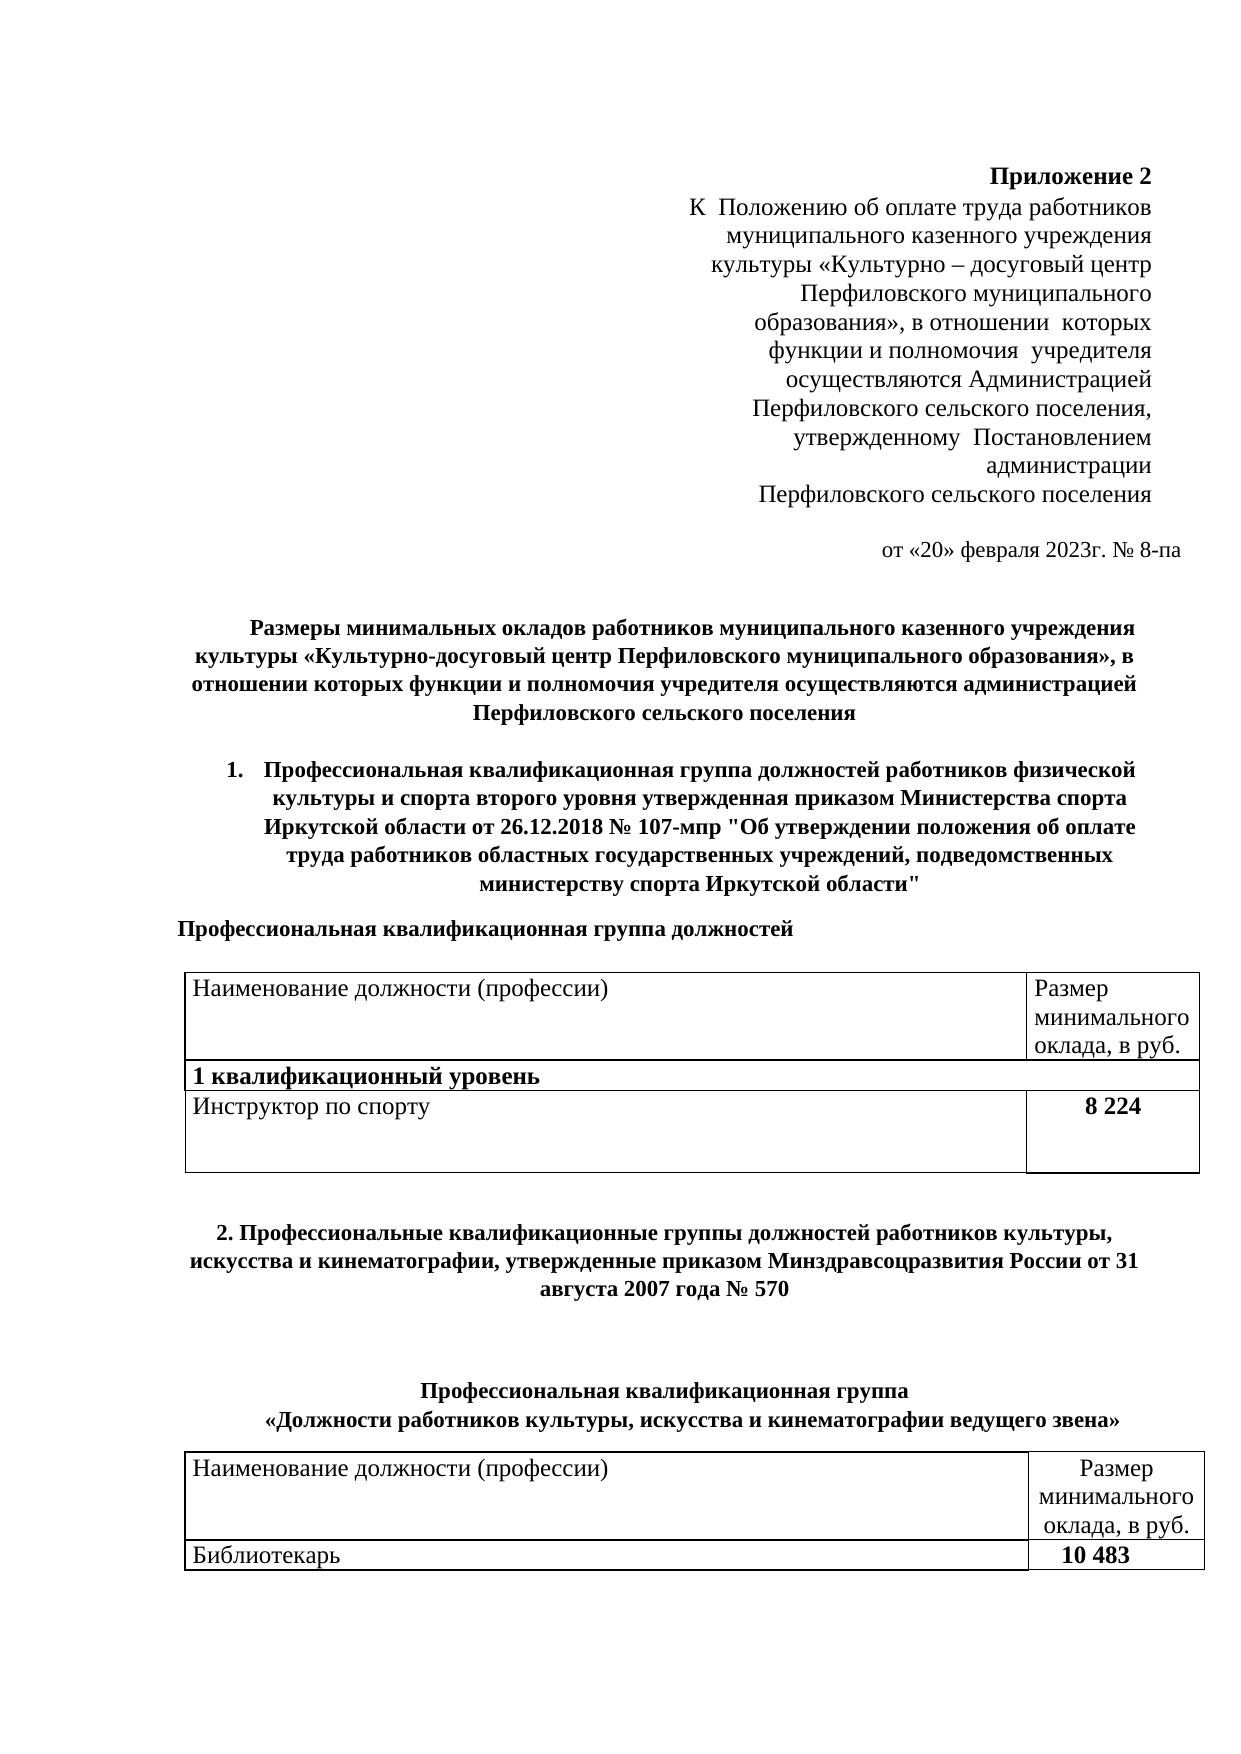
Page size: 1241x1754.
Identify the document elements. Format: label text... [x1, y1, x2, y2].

table_header Размер минимального оклада, в руб. [1029, 1452, 1204, 1539]
table_header Размер минимального оклада, в руб. [1027, 973, 1199, 1059]
text от «20» февраля 2023г. № 8-па [679, 508, 1181, 562]
text Размеры минимальных окладов работников муниципального казенного учреждения культуры «Культурно-досуговый центр Перфиловского муниципального образования», в отношении которых функции и полномочия учредителя осуществляются администрацией Перфиловского сельского поселения [177, 614, 1152, 725]
text Приложение 2 [679, 157, 1152, 192]
text 2. Профессиональные квалификационные группы должностей работников культуры, искусства и кинематографии, утвержденные приказом Минздравсоцразвития России от 31 августа 2007 года № 570 [177, 1219, 1152, 1302]
text Профессиональная квалификационная группа должностей [177, 915, 1152, 941]
table_cell 8 224 [1027, 1091, 1199, 1172]
table_cell 1 квалификационный уровень [186, 1061, 1199, 1090]
table_cell 10 483 [1029, 1540, 1204, 1569]
table_header Наименование должности (профессии) [186, 1453, 1028, 1539]
text К Положению об оплате труда работников муниципального казенного учреждения культуры «Культурно – досуговый центр Перфиловского муниципального образования», в отношении которых функции и полномочия учредителя осуществляются Администрацией Перфиловского сельского поселения, утвержденному Постановлением администрации [679, 192, 1152, 479]
table_header Наименование должности (профессии) [186, 973, 1026, 1059]
text Профессиональная квалификационная группа [177, 1377, 1152, 1404]
table_cell Инструктор по спорту [186, 1091, 1026, 1172]
list Профессиональная квалификационная группа должностей работников физической культуры и спорта второго уровня утвержденная приказом Министерства спорта Иркутской области от 26.12.2018 № 107-мпр "Об утверждении положения об оплате труда работников областных государственных учреждений, подведомственных министерству спорта Иркутской области" [211, 756, 1152, 896]
table_cell Библиотекарь [186, 1541, 1028, 1569]
text Перфиловского сельского поселения [679, 479, 1152, 508]
text «Должности работников культуры, искусства и кинематографии ведущего звена» [177, 1406, 1152, 1432]
